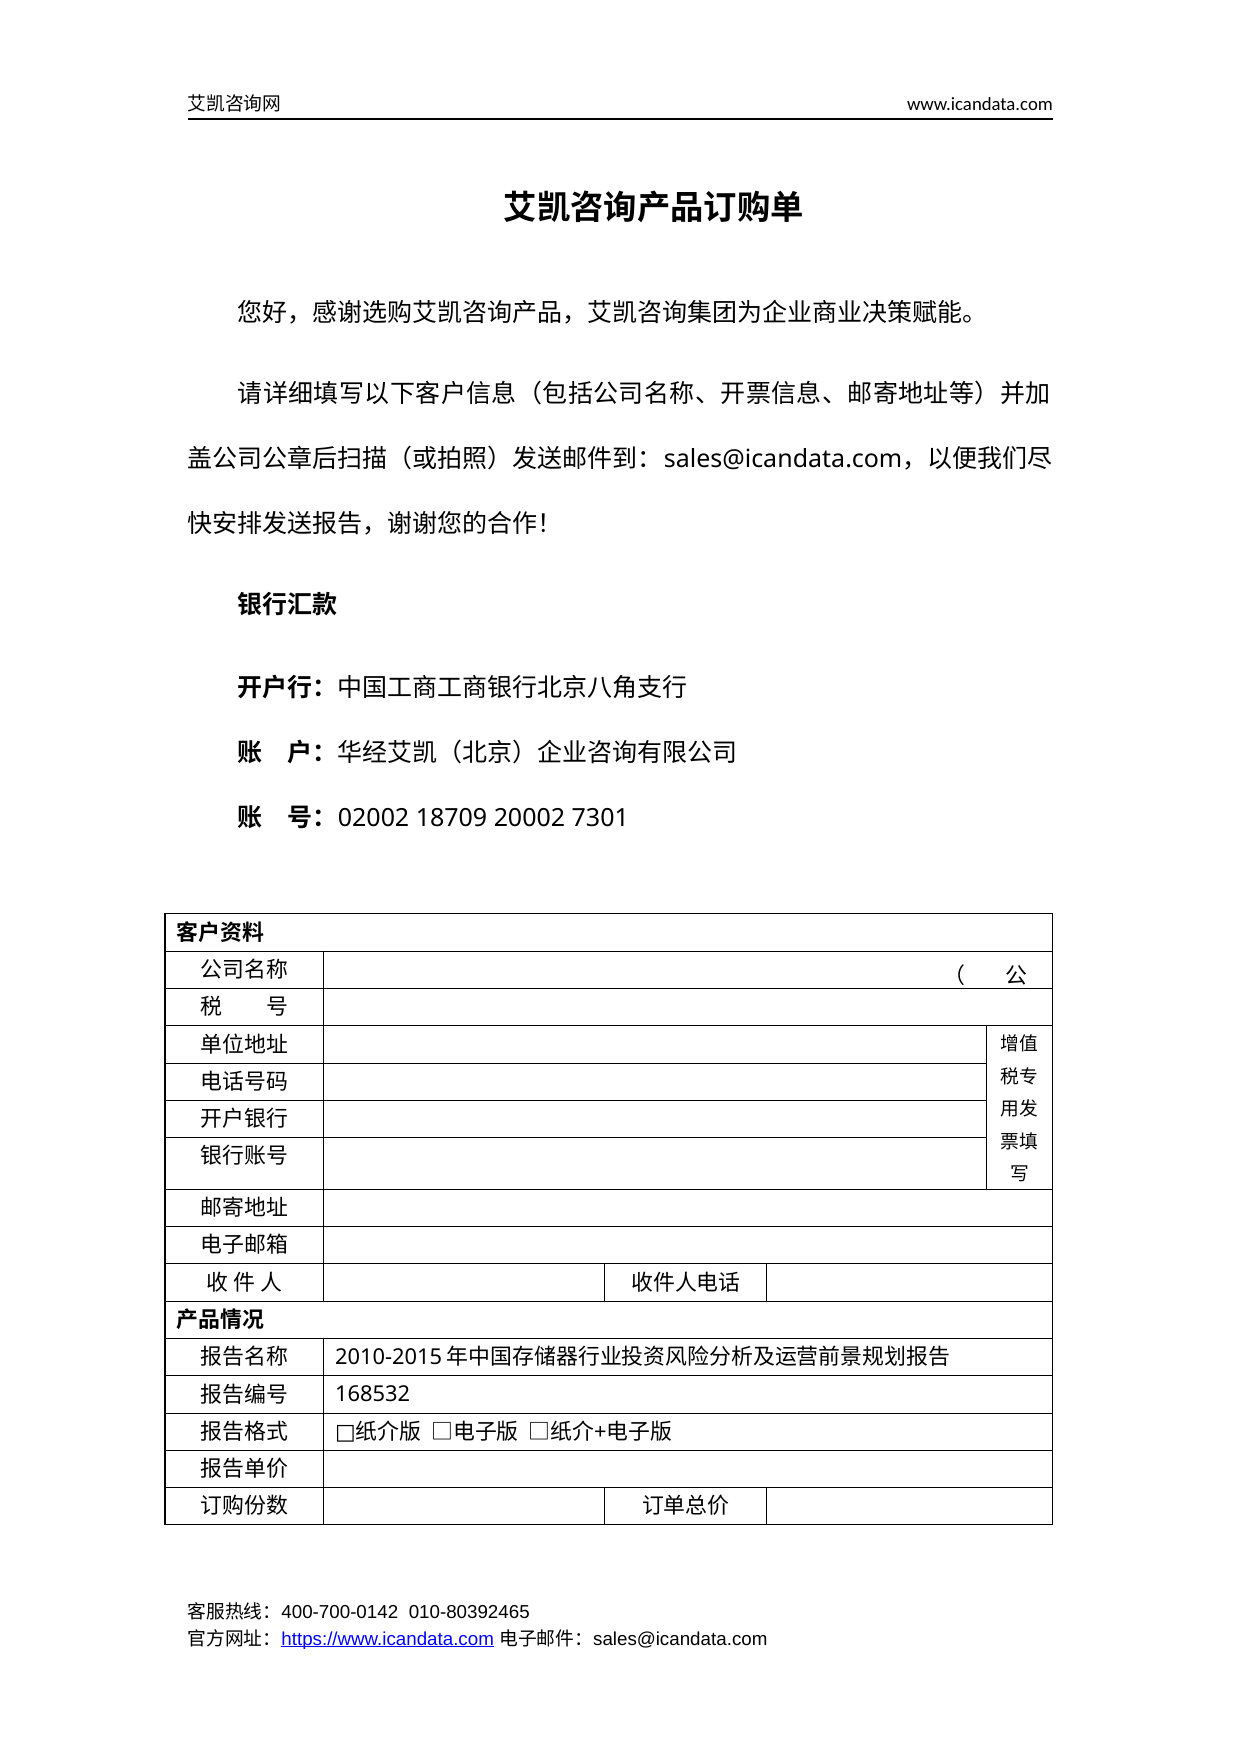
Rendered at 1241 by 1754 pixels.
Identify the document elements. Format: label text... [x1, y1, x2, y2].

table_cell [324, 1064, 986, 1100]
table_cell [324, 989, 1052, 1025]
text 您好，感谢选购艾凯咨询产品，艾凯咨询集团为企业商业决策赋能。 [187, 278, 1053, 343]
table_cell 电子邮箱 [166, 1227, 323, 1263]
table_cell [324, 1190, 1052, 1226]
table_header 客户资料 [166, 914, 1052, 951]
table_cell [324, 1488, 604, 1524]
text 账 户：华经艾凯（北京）企业咨询有限公司 [187, 718, 1053, 783]
table_cell [324, 1264, 604, 1301]
table_cell [324, 1138, 986, 1189]
table_cell 报告单价 [166, 1451, 323, 1487]
table_cell 2010-2015年中国存储器行业投资风险分析及运营前景规划报告 [324, 1339, 1052, 1375]
table_cell 168532 [324, 1376, 1052, 1412]
table_cell 产品情况 [166, 1302, 1052, 1338]
table_cell 电话号码 [166, 1064, 323, 1100]
table_cell 单位地址 [166, 1026, 323, 1062]
text 开户行：中国工商工商银行北京八角支行 [187, 653, 1053, 718]
table_cell [767, 1488, 1052, 1524]
text 银行汇款 [187, 570, 1053, 635]
table_cell 报告名称 [166, 1339, 323, 1375]
text 艾凯咨询产品订购单 [187, 172, 1053, 237]
table_cell 税 号 [166, 989, 323, 1025]
table_cell 收 件 人 [166, 1264, 323, 1301]
table_cell [767, 1264, 1052, 1301]
table_cell [324, 952, 1052, 988]
table_cell [324, 1227, 1052, 1263]
table_cell 开户银行 [166, 1101, 323, 1137]
table_cell [324, 1451, 1052, 1487]
table_cell □纸介版 □电子版 □纸介+电子版 [324, 1414, 1052, 1450]
table_cell 报告格式 [166, 1414, 323, 1450]
table_cell 订单总价 [605, 1488, 766, 1524]
table_cell 银行账号 [166, 1138, 323, 1189]
table_cell 报告编号 [166, 1376, 323, 1412]
text 账 号：02002 18709 20002 7301 [187, 783, 1053, 848]
table_cell [324, 1101, 986, 1137]
table_cell 增值税专用发票填写 [987, 1026, 1052, 1189]
table_cell 订购份数 [166, 1488, 323, 1524]
text 请详细填写以下客户信息（包括公司名称、开票信息、邮寄地址等）并加盖公司公章后扫描（或拍照）发送邮件到：sales@icandata.com，以便我们尽快安排发送报告，谢谢您的合作！ [187, 359, 1053, 554]
table_cell 收件人电话 [605, 1264, 766, 1301]
table_cell 公司名称 [166, 952, 323, 988]
table_cell [324, 1026, 986, 1062]
table_cell 邮寄地址 [166, 1190, 323, 1226]
